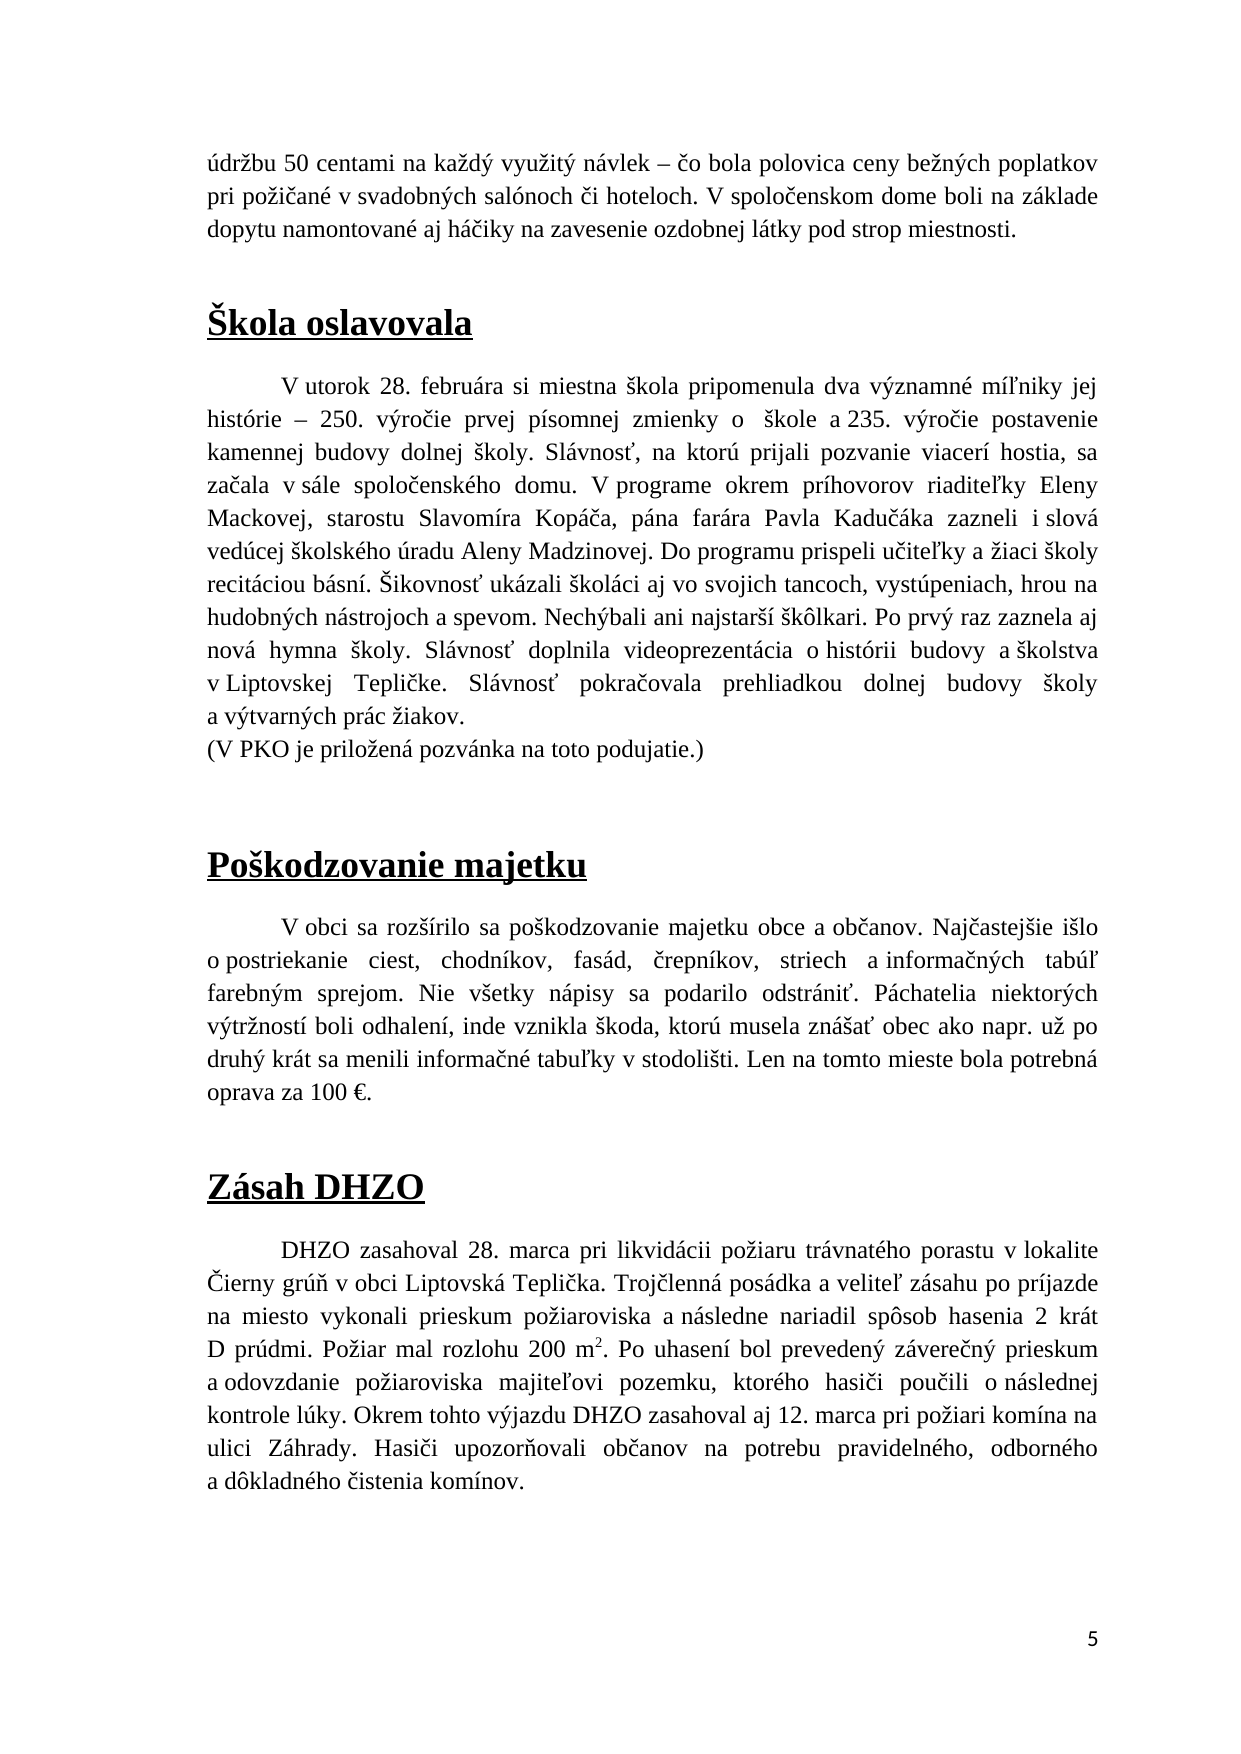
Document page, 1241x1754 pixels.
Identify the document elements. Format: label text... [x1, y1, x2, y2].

text Zásah DHZO [207, 1164, 1098, 1207]
text (V PKO je priložená pozvánka na toto podujatie.) [207, 734, 1098, 763]
text Poškodzovanie majetku [207, 842, 1098, 885]
text Škola oslavovala [207, 301, 1098, 344]
text V utorok 28. februára si miestna škola pripomenula dva významné míľniky jej histórie – 250. výročie prvej písomnej zmienky o škole a 235. výročie postavenie kamennej budovy dolnej školy. Slávnosť, na ktorú prijali pozvanie viacerí hostia, sa začala v sále spoločenského domu. V programe okrem príhovorov riaditeľky Eleny Mackovej, starostu Slavomíra Kopáča, pána farára Pavla Kadučáka zazneli i slová vedúcej školského úradu Aleny Madzinovej. Do programu prispeli učiteľky a žiaci školy recitáciou básní. Šikovnosť ukázali školáci aj vo svojich tancoch, vystúpeniach, hrou na hudobných nástrojoch a spevom. Nechýbali ani najstarší škôlkari. Po prvý raz zaznela aj nová hymna školy. Slávnosť doplnila videoprezentácia o histórii budovy a školstva v Liptovskej Tepličke. Slávnosť pokračovala prehliadkou dolnej budovy školy a výtvarných prác žiakov. [207, 371, 1098, 730]
text DHZO zasahoval 28. marca pri likvidácii požiaru trávnatého porastu v lokalite Čierny grúň v obci Liptovská Teplička. Trojčlenná posádka a veliteľ zásahu po príjazde na miesto vykonali prieskum požiaroviska a následne nariadil spôsob hasenia 2 krát D prúdmi. Požiar mal rozlohu 200 m2. Po uhasení bol prevedený záverečný prieskum a odovzdanie požiaroviska majiteľovi pozemku, ktorého hasiči poučili o následnej kontrole lúky. Okrem tohto výjazdu DHZO zasahoval aj 12. marca pri požiari komína na ulici Záhrady. Hasiči upozorňovali občanov na potrebu pravidelného, odborného a dôkladného čistenia komínov. [207, 1235, 1098, 1495]
text V obci sa rozšírilo sa poškodzovanie majetku obce a občanov. Najčastejšie išlo o postriekanie ciest, chodníkov, fasád, črepníkov, striech a informačných tabúľ farebným sprejom. Nie všetky nápisy sa podarilo odstrániť. Páchatelia niektorých výtržností boli odhalení, inde vznikla škoda, ktorú musela znášať obec ako napr. už po druhý krát sa menili informačné tabuľky v stodolišti. Len na tomto mieste bola potrebná oprava za 100 €. [207, 912, 1098, 1106]
text údržbu 50 centami na každý využitý návlek – čo bola polovica ceny bežných poplatkov pri požičané v svadobných salónoch či hoteloch. V spoločenskom dome boli na základe dopytu namontované aj háčiky na zavesenie ozdobnej látky pod strop miestnosti. [207, 148, 1098, 242]
